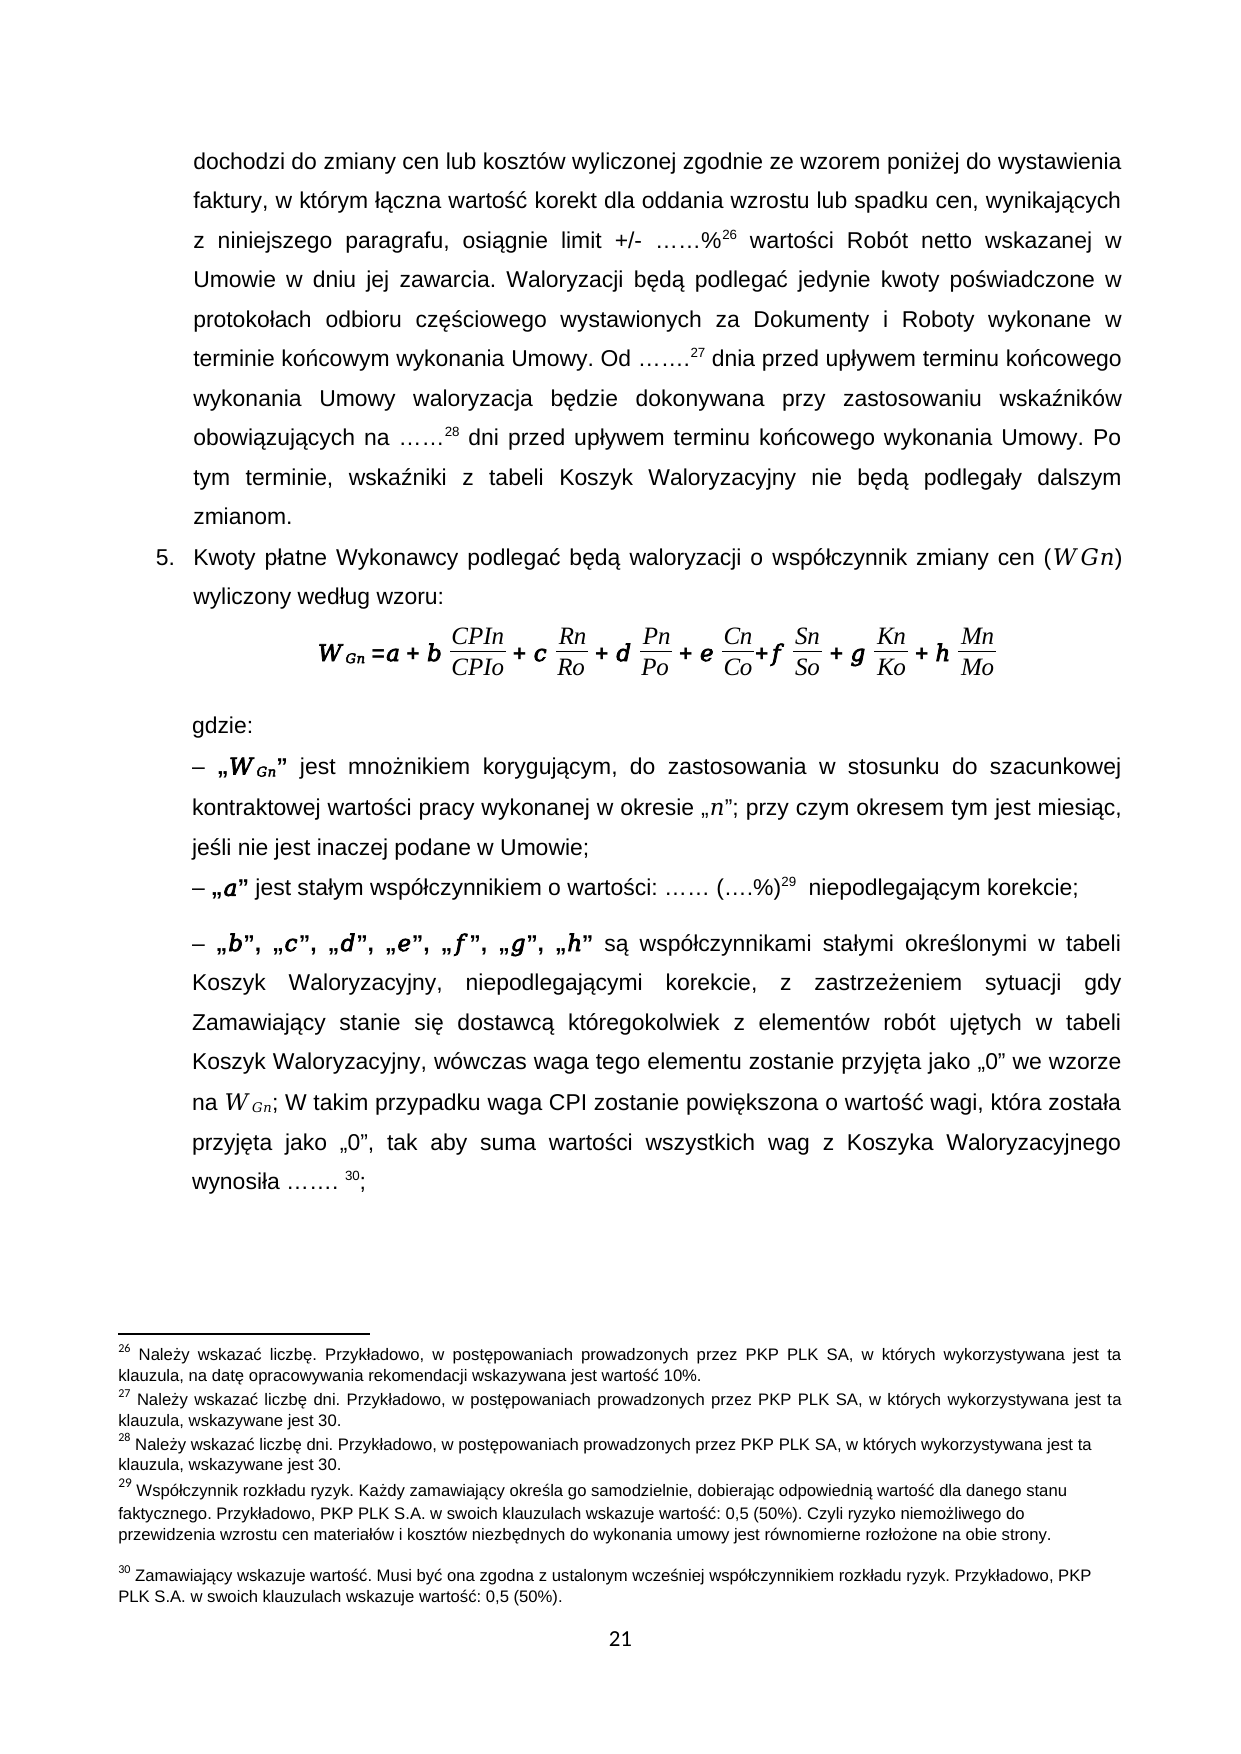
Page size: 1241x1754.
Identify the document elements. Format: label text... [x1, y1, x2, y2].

list Kwoty płatne Wykonawcy podlegać będą waloryzacji o współczynnik zmiany cen (𝑊𝐺𝑛) wyliczony według wzoru: [156, 542, 1122, 609]
text 𝑊𝐺𝑛 =𝑎 + 𝑏 + 𝑐 + 𝑑 + 𝑒 +𝑓 + 𝑔 + ℎ [118, 623, 1122, 682]
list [156, 148, 1122, 529]
text – „𝑎” jest stałym współczynnikiem o wartości: …… (….%) niepodlegającym korekcie; [118, 873, 1122, 901]
text – „𝑏”, „𝑐”, „𝑑”, „𝑒”, „𝑓”, „𝑔”, „ℎ” są współczynnikami stałymi określonymi w tabeli Koszyk Waloryzacyjny, niepodlegającymi korekcie, z zastrzeżeniem sytuacji gdy Zamawiający stanie się dostawcą któregokolwiek z elementów robót ujętych w tabeli Koszyk Waloryzacyjny, wówczas waga tego elementu zostanie przyjęta jako „0” we wzorze na 𝑊𝐺𝑛; W takim przypadku waga CPI zostanie powiększona o wartość wagi, która została przyjęta jako „0”, tak aby suma wartości wszystkich wag z Koszyka Waloryzacyjnego wynosiła ……. ; [192, 928, 1122, 1195]
text – „𝑊𝐺𝑛” jest mnożnikiem korygującym, do zastosowania w stosunku do szacunkowej kontraktowej wartości pracy wykonanej w okresie „𝑛”; przy czym okresem tym jest miesiąc, jeśli nie jest inaczej podane w Umowie; [192, 752, 1122, 860]
text gdzie: [118, 712, 1122, 738]
